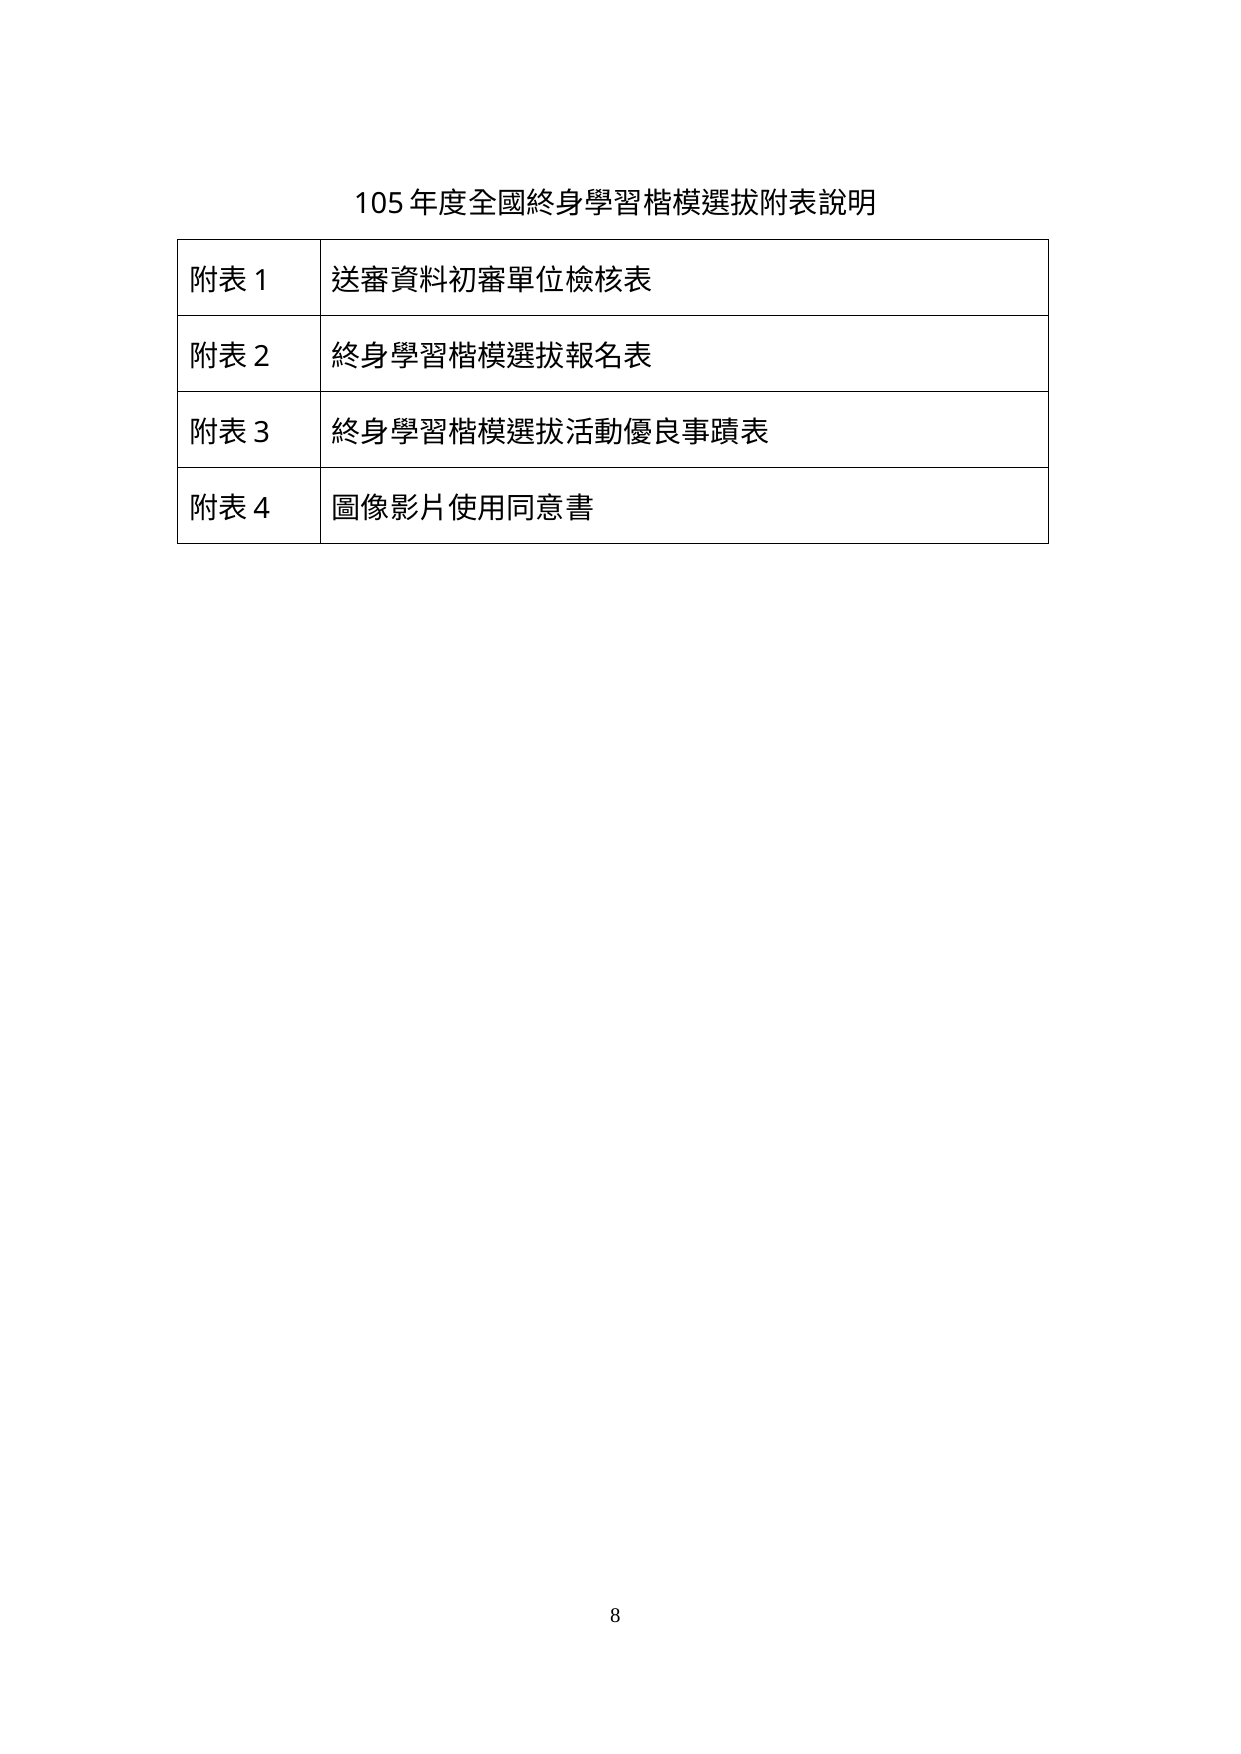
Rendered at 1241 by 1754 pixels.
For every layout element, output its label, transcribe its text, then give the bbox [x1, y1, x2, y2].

table_cell 終身學習楷模選拔報名表 [321, 316, 1048, 391]
text 105年度全國終身學習楷模選拔附表說明 [177, 164, 1053, 239]
table_cell 附表2 [178, 316, 320, 391]
table_cell 附表3 [178, 392, 320, 467]
table_cell 圖像影片使用同意書 [321, 468, 1048, 543]
table_cell 終身學習楷模選拔活動優良事蹟表 [321, 392, 1048, 467]
table_cell 附表4 [178, 468, 320, 543]
table_header 送審資料初審單位檢核表 [321, 240, 1048, 315]
table_header 附表1 [178, 240, 320, 315]
